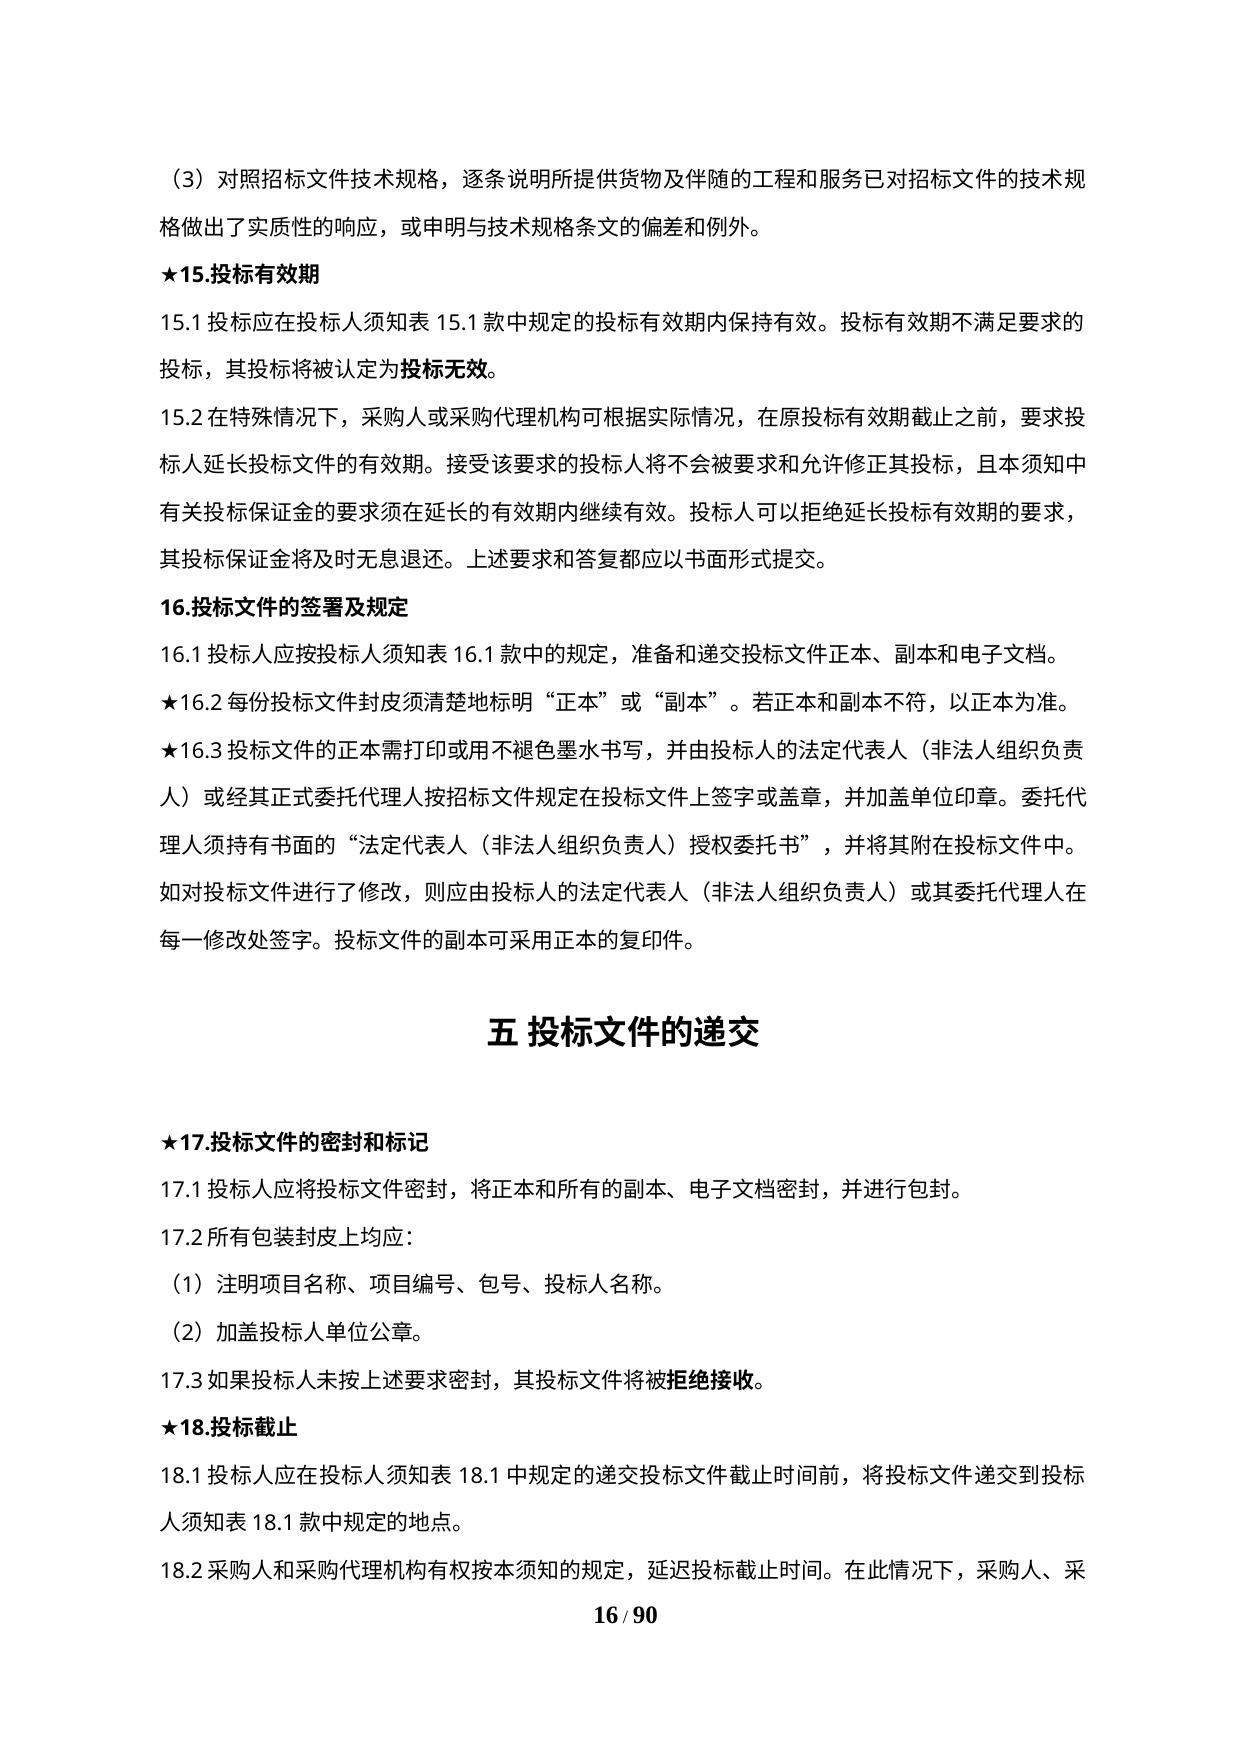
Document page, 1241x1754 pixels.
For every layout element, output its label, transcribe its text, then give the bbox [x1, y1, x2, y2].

text ★16.3投标文件的正本需打印或用不褪色墨水书写，并由投标人的法定代表人（非法人组织负责人）或经其正式委托代理人按招标文件规定在投标文件上签字或盖章，并加盖单位印章。委托代理人须持有书面的“法定代表人（非法人组织负责人）授权委托书”，并将其附在投标文件中。如对投标文件进行了修改，则应由投标人的法定代表人（非法人组织负责人）或其委托代理人在每一修改处签字。投标文件的副本可采用正本的复印件。 [159, 733, 1087, 954]
text 16.投标文件的签署及规定 [159, 590, 1087, 622]
text ★15.投标有效期 [159, 257, 1087, 289]
text ★17.投标文件的密封和标记 [159, 1124, 1087, 1156]
text 15.2在特殊情况下，采购人或采购代理机构可根据实际情况，在原投标有效期截止之前，要求投标人延长投标文件的有效期。接受该要求的投标人将不会被要求和允许修正其投标，且本须知中有关投标保证金的要求须在延长的有效期内继续有效。投标人可以拒绝延长投标有效期的要求，其投标保证金将及时无息退还。上述要求和答复都应以书面形式提交。 [159, 400, 1087, 574]
text 17.1投标人应将投标文件密封，将正本和所有的副本、电子文档密封，并进行包封。 [159, 1172, 1087, 1204]
text 18.1投标人应在投标人须知表18.1中规定的递交投标文件截止时间前，将投标文件递交到投标人须知表18.1款中规定的地点。 [159, 1458, 1087, 1537]
text 15.1投标应在投标人须知表15.1款中规定的投标有效期内保持有效。投标有效期不满足要求的投标，其投标将被认定为投标无效。 [159, 305, 1087, 384]
text （1）注明项目名称、项目编号、包号、投标人名称。 [159, 1267, 1087, 1299]
text 16.1投标人应按投标人须知表16.1款中的规定，准备和递交投标文件正本、副本和电子文档。 [159, 637, 1087, 669]
text 17.3如果投标人未按上述要求密封，其投标文件将被拒绝接收。 [159, 1363, 1087, 1394]
text 17.2所有包装封皮上均应： [159, 1220, 1087, 1252]
text ★16.2每份投标文件封皮须清楚地标明“正本”或“副本”。若正本和副本不符，以正本为准。 [159, 685, 1087, 717]
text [159, 1553, 1087, 1585]
text ★18.投标截止 [159, 1410, 1087, 1442]
subtitle 五 投标文件的递交 [159, 997, 1087, 1062]
text （2）加盖投标人单位公章。 [159, 1315, 1087, 1347]
text （3）对照招标文件技术规格，逐条说明所提供货物及伴随的工程和服务已对招标文件的技术规格做出了实质性的响应，或申明与技术规格条文的偏差和例外。 [159, 162, 1087, 241]
